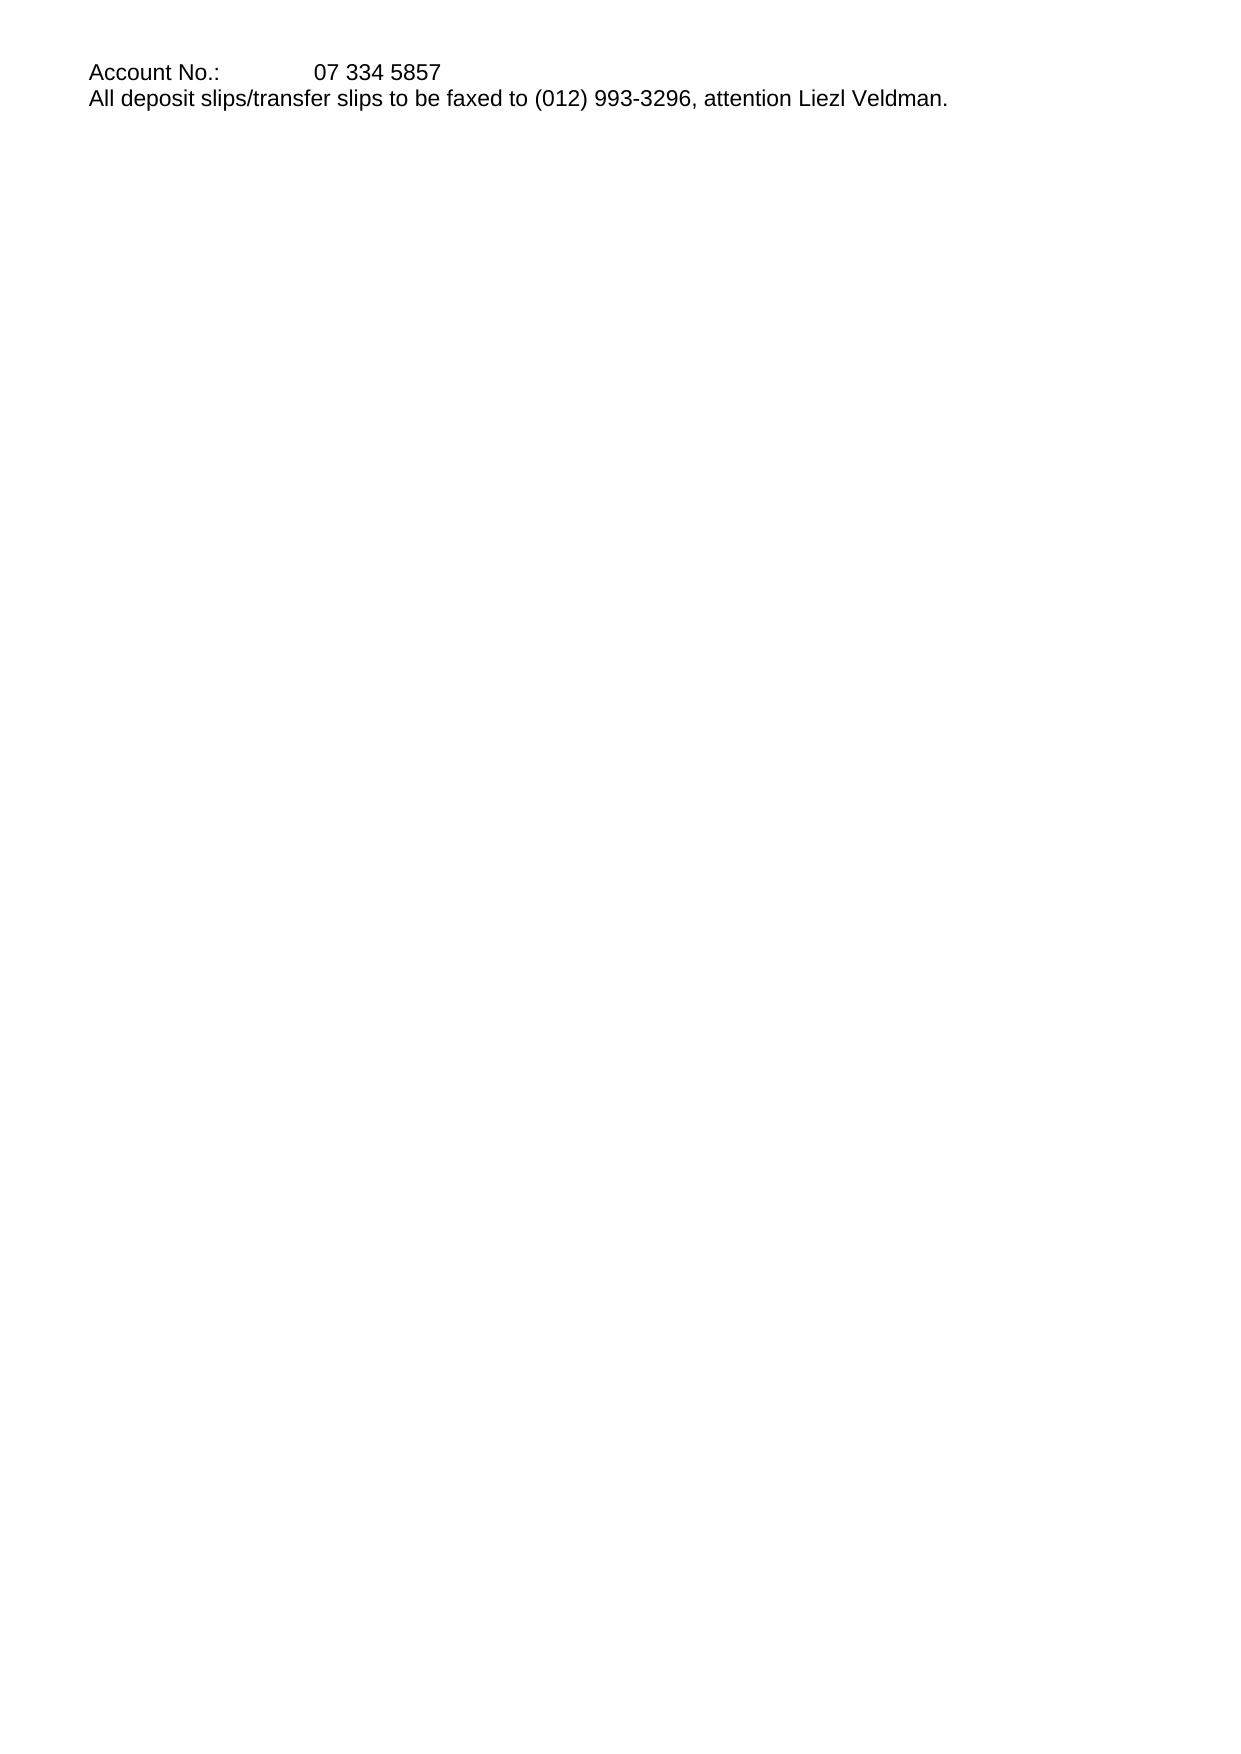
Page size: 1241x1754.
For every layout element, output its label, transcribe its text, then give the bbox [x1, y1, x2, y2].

text Account No.: 07 334 5857 [89, 59, 1122, 85]
text All deposit slips/transfer slips to be faxed to (012) 993-3296, attention Liezl Veldman. [89, 85, 1122, 112]
